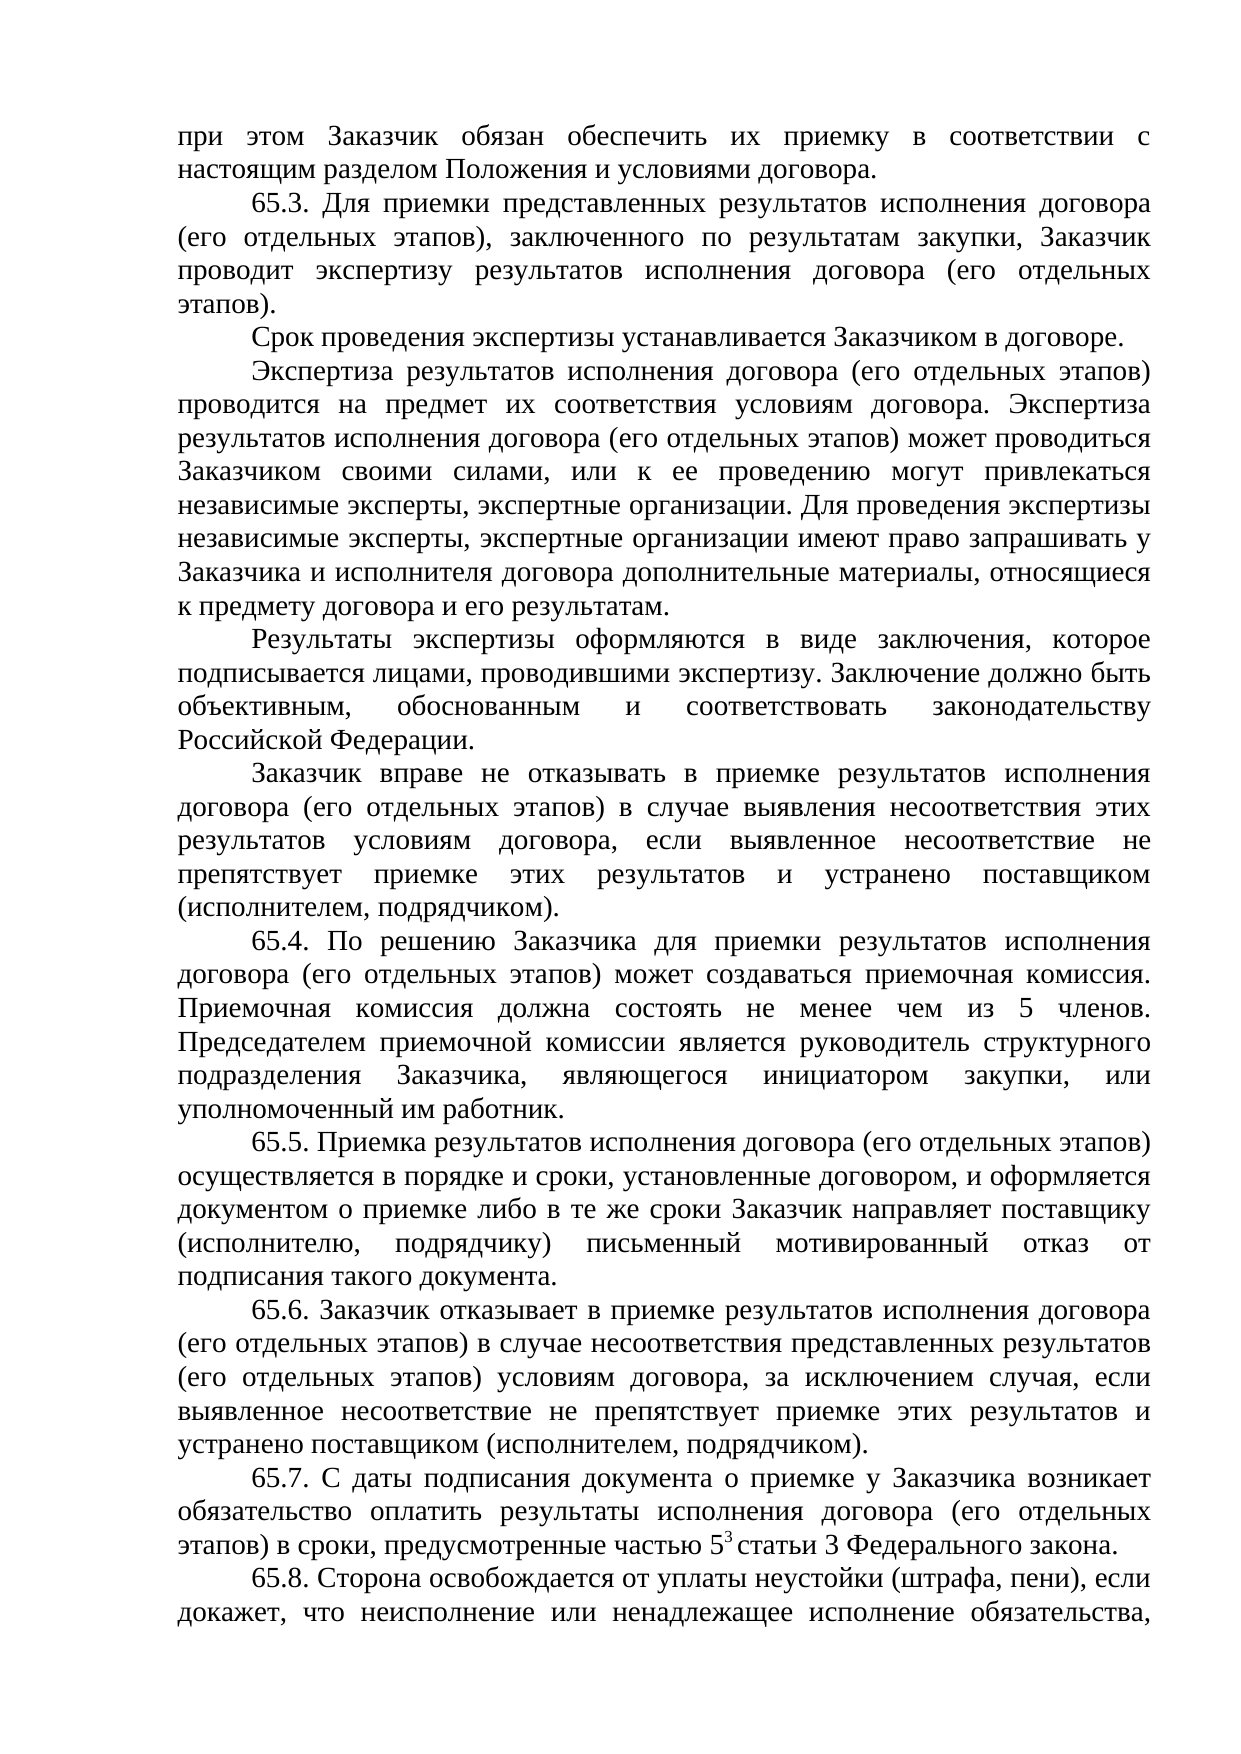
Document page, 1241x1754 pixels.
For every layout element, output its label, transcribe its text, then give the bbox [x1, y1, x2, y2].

text 65.6. Заказчик отказывает в приемке результатов исполнения договора (его отдельных этапов) в случае несоответствия представленных результатов (его отдельных этапов) условиям договора, за исключением случая, если выявленное несоответствие не препятствует приемке этих результатов и устранено поставщиком (исполнителем, подрядчиком). [177, 1292, 1152, 1460]
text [177, 1560, 1152, 1627]
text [177, 118, 1152, 185]
text Экспертиза результатов исполнения договора (его отдельных этапов) проводится на предмет их соответствия условиям договора. Экспертиза результатов исполнения договора (его отдельных этапов) может проводиться Заказчиком своими силами, или к ее проведению могут привлекаться независимые эксперты, экспертные организации. Для проведения экспертизы независимые эксперты, экспертные организации имеют право запрашивать у Заказчика и исполнителя договора дополнительные материалы, относящиеся к предмету договора и его результатам. [177, 353, 1152, 621]
text 65.3. Для приемки представленных результатов исполнения договора (его отдельных этапов), заключенного по результатам закупки, Заказчик проводит экспертизу результатов исполнения договора (его отдельных этапов). [177, 185, 1152, 319]
text Срок проведения экспертизы устанавливается Заказчиком в договоре. [177, 319, 1152, 353]
text 65.4. По решению Заказчика для приемки результатов исполнения договора (его отдельных этапов) может создаваться приемочная комиссия. Приемочная комиссия должна состоять не менее чем из 5 членов. Председателем приемочной комиссии является руководитель структурного подразделения Заказчика, являющегося инициатором закупки, или уполномоченный им работник. [177, 923, 1152, 1124]
text Результаты экспертизы оформляются в виде заключения, которое подписывается лицами, проводившими экспертизу. Заключение должно быть объективным, обоснованным и соответствовать законодательству Российской Федерации. [177, 621, 1152, 755]
text 65.5. Приемка результатов исполнения договора (его отдельных этапов) осуществляется в порядке и сроки, установленные договором, и оформляется документом о приемке либо в те же сроки Заказчик направляет поставщику (исполнителю, подрядчику) письменный мотивированный отказ от подписания такого документа. [177, 1124, 1152, 1292]
text 65.7. С даты подписания документа о приемке у Заказчика возникает обязательство оплатить результаты исполнения договора (его отдельных этапов) в сроки, предусмотренные частью 53 статьи 3 Федерального закона. [177, 1460, 1152, 1560]
text Заказчик вправе не отказывать в приемке результатов исполнения договора (его отдельных этапов) в случае выявления несоответствия этих результатов условиям договора, если выявленное несоответствие не препятствует приемке этих результатов и устранено поставщиком (исполнителем, подрядчиком). [177, 755, 1152, 923]
